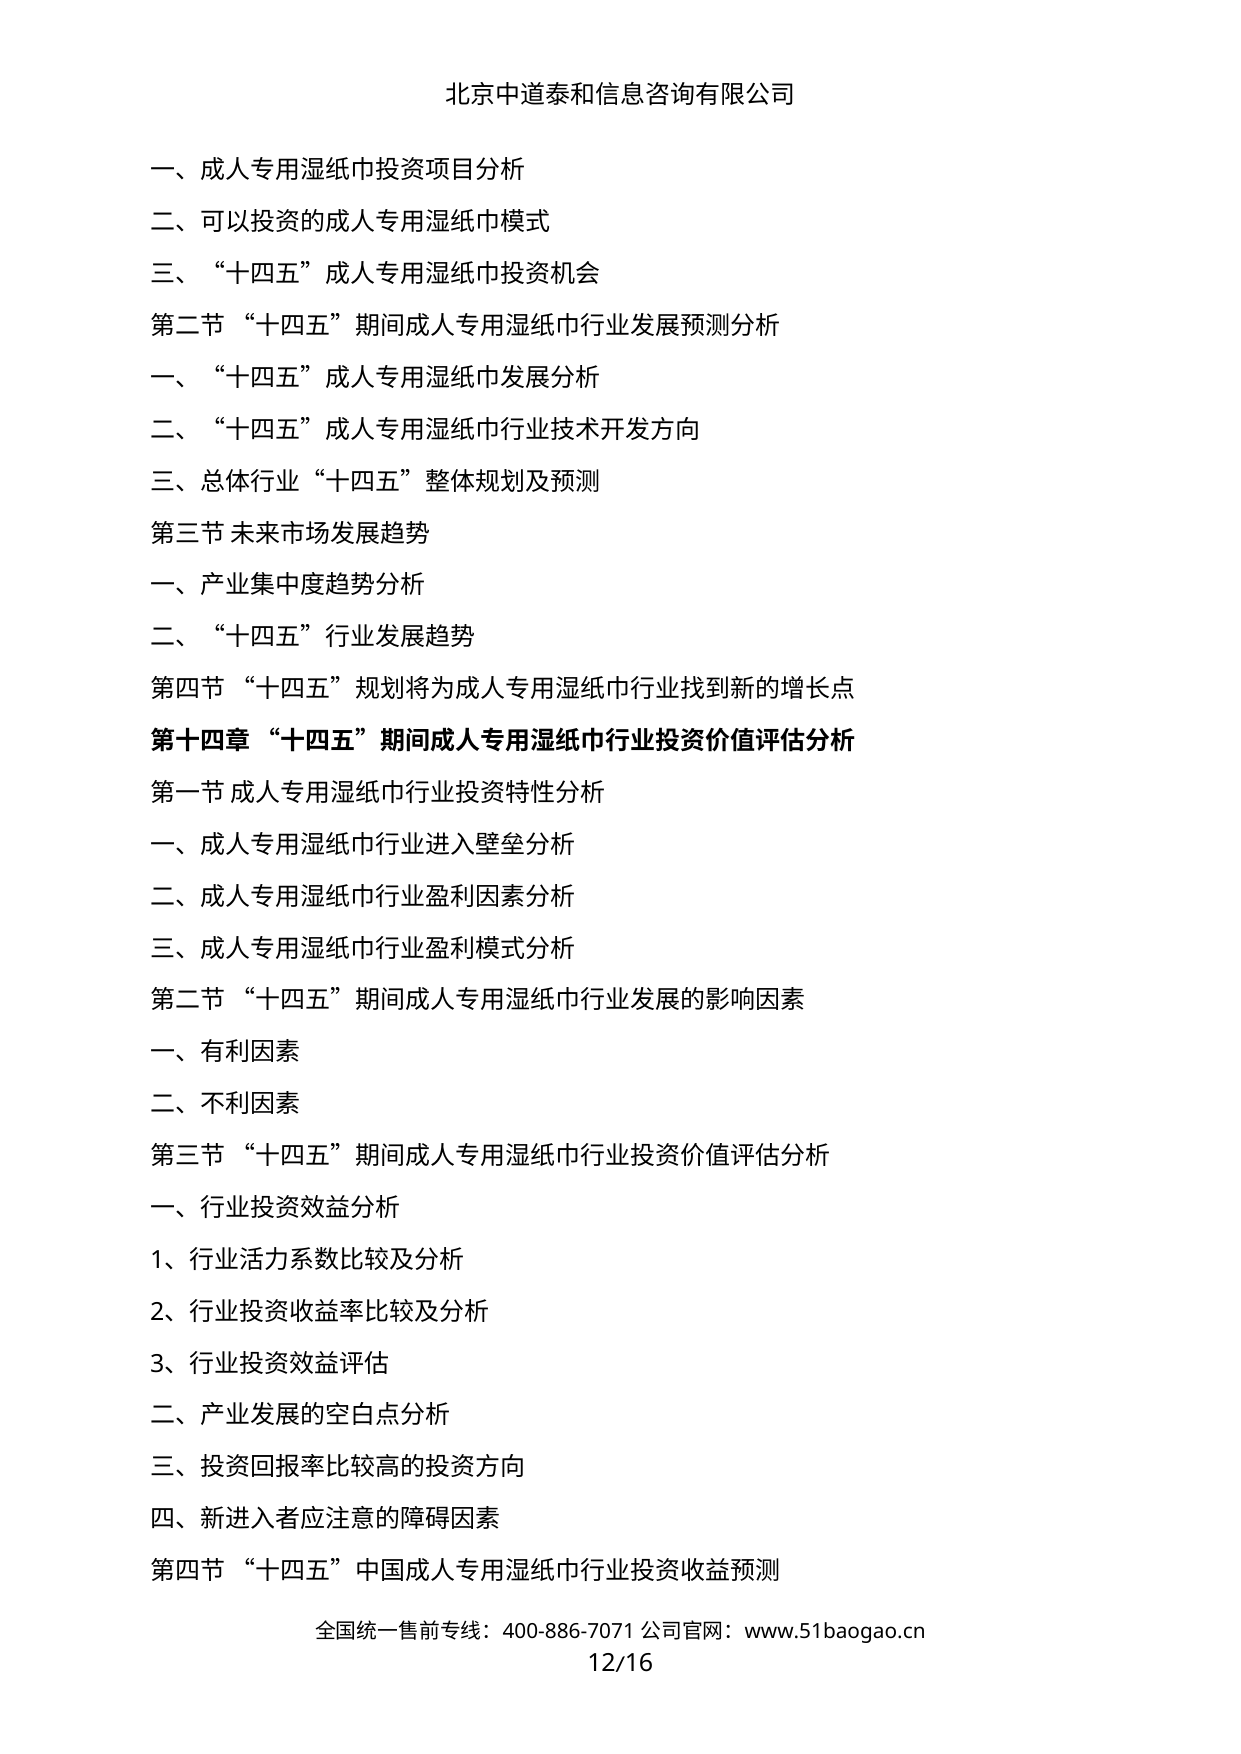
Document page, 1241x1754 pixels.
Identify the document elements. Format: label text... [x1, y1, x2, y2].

text 二、成人专用湿纸巾行业盈利因素分析 [150, 876, 1090, 912]
text 一、产业集中度趋势分析 [150, 565, 1090, 601]
text 第三节 “十四五”期间成人专用湿纸巾行业投资价值评估分析 [150, 1136, 1090, 1172]
text 四、新进入者应注意的障碍因素 [150, 1499, 1090, 1535]
text 一、有利因素 [150, 1032, 1090, 1068]
text 第一节 成人专用湿纸巾行业投资特性分析 [150, 772, 1090, 809]
text 二、产业发展的空白点分析 [150, 1395, 1090, 1431]
text 1、行业活力系数比较及分析 [150, 1239, 1090, 1276]
text 第十四章 “十四五”期间成人专用湿纸巾行业投资价值评估分析 [150, 721, 1090, 757]
text 第二节 “十四五”期间成人专用湿纸巾行业发展预测分析 [150, 306, 1090, 342]
text 第四节 “十四五”规划将为成人专用湿纸巾行业找到新的增长点 [150, 669, 1090, 705]
text 二、不利因素 [150, 1084, 1090, 1120]
text 第四节 “十四五”中国成人专用湿纸巾行业投资收益预测 [150, 1551, 1090, 1587]
text 2、行业投资收益率比较及分析 [150, 1291, 1090, 1327]
text 一、行业投资效益分析 [150, 1187, 1090, 1224]
text 一、“十四五”成人专用湿纸巾发展分析 [150, 357, 1090, 394]
text 三、成人专用湿纸巾行业盈利模式分析 [150, 928, 1090, 964]
text 三、投资回报率比较高的投资方向 [150, 1447, 1090, 1483]
text 一、成人专用湿纸巾投资项目分析 [150, 150, 1090, 186]
text 二、“十四五”行业发展趋势 [150, 617, 1090, 653]
text 一、成人专用湿纸巾行业进入壁垒分析 [150, 824, 1090, 861]
text 第三节 未来市场发展趋势 [150, 513, 1090, 549]
text 二、可以投资的成人专用湿纸巾模式 [150, 202, 1090, 238]
text 第二节 “十四五”期间成人专用湿纸巾行业发展的影响因素 [150, 980, 1090, 1016]
text 三、“十四五”成人专用湿纸巾投资机会 [150, 254, 1090, 290]
text 三、总体行业“十四五”整体规划及预测 [150, 461, 1090, 497]
text 3、行业投资效益评估 [150, 1343, 1090, 1379]
text 二、“十四五”成人专用湿纸巾行业技术开发方向 [150, 409, 1090, 446]
